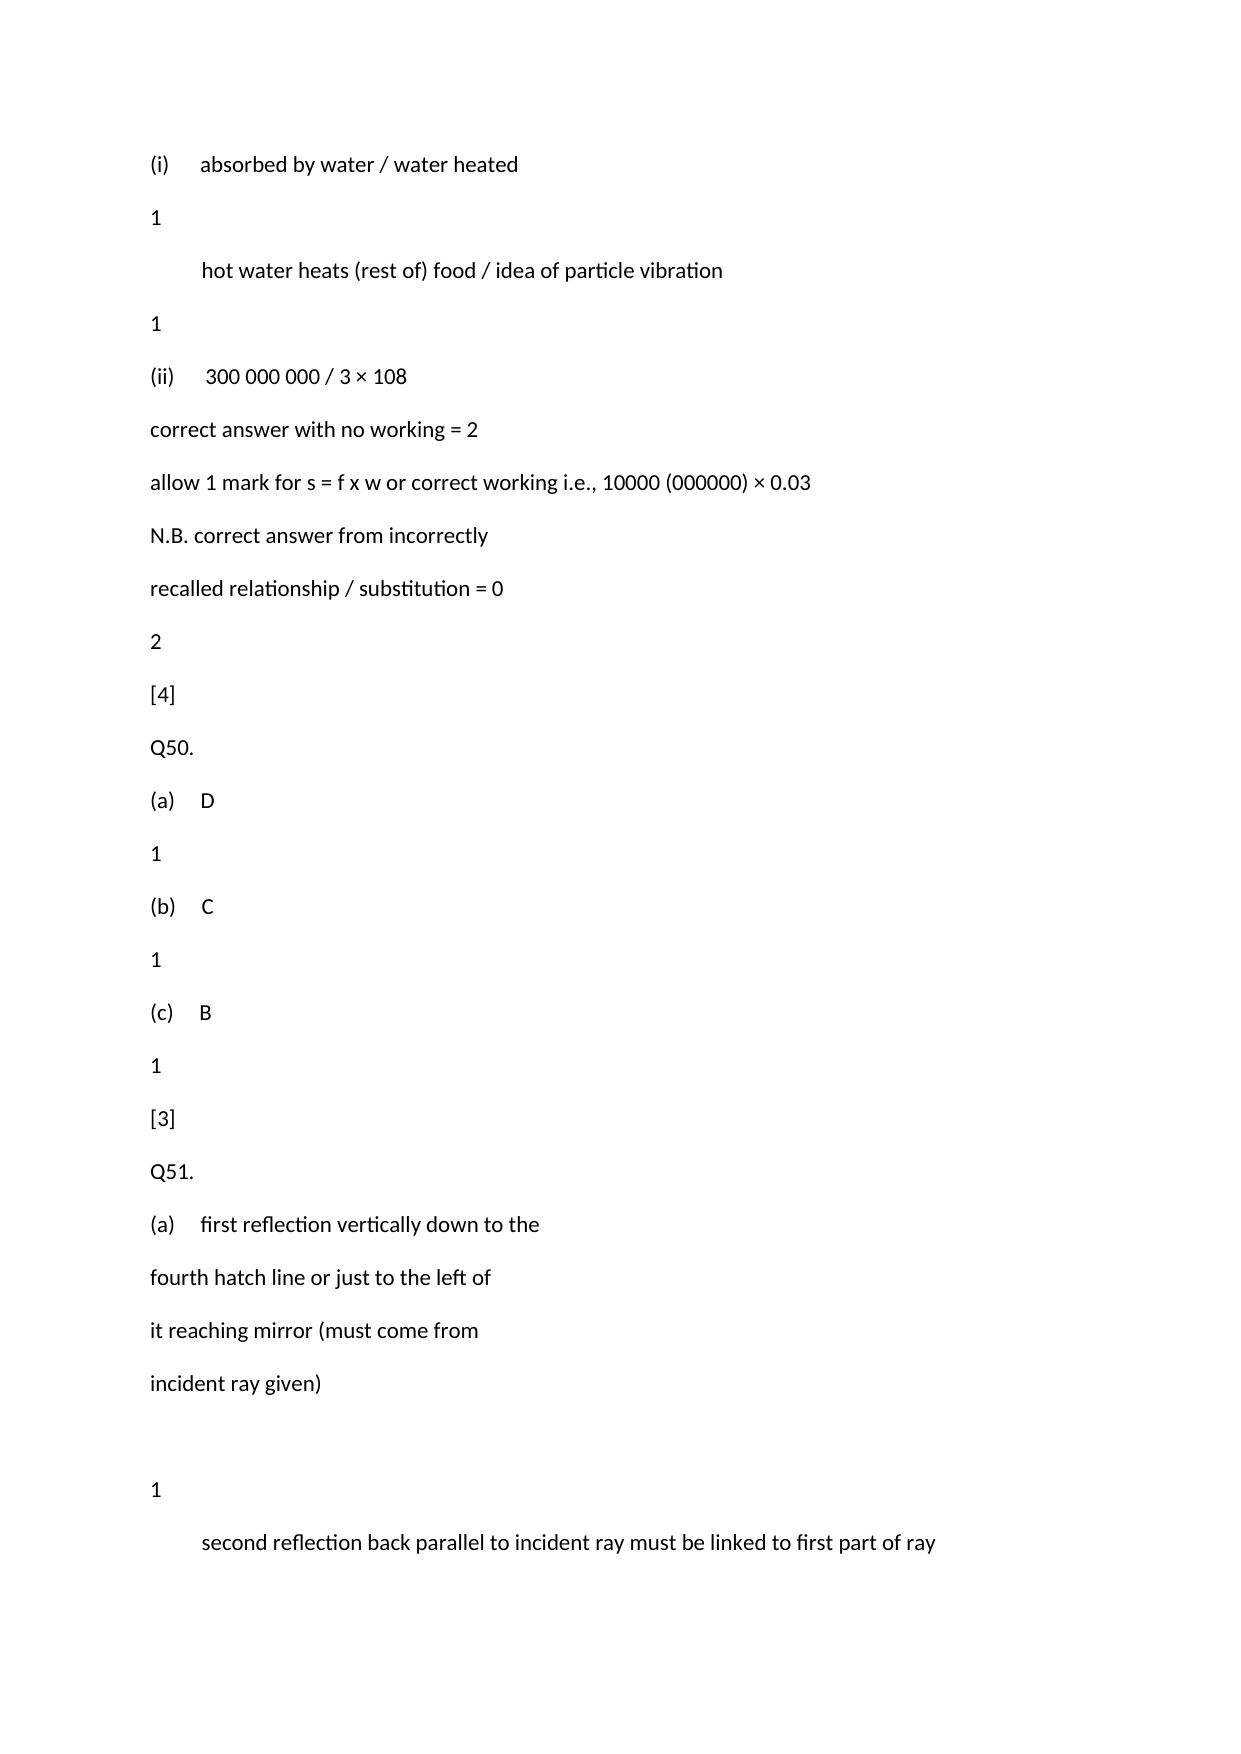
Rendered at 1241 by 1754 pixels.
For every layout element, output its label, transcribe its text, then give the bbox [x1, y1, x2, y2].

text 1 [150, 945, 1090, 973]
text fourth hatch line or just to the left of [150, 1263, 1090, 1291]
text 1 [150, 839, 1090, 867]
text (b) C [150, 892, 1090, 920]
text allow 1 mark for s = f x w or correct working i.e., 10000 (000000) × 0.03 [150, 468, 1090, 496]
text correct answer with no working = 2 [150, 415, 1090, 443]
text (ii) 300 000 000 / 3 × 108 [150, 362, 1090, 390]
text 2 [150, 627, 1090, 655]
text 1 [150, 309, 1090, 337]
text Q50. [150, 733, 1090, 761]
text 1 [150, 203, 1090, 231]
text [4] [150, 680, 1090, 708]
text [3] [150, 1104, 1090, 1132]
text N.B. correct answer from incorrectly [150, 521, 1090, 549]
text it reaching mirror (must come from [150, 1316, 1090, 1344]
text (a) D [150, 786, 1090, 814]
text (c) B [150, 998, 1090, 1026]
text Q51. [150, 1157, 1090, 1185]
text 1 [150, 1476, 1090, 1503]
text 1 [150, 1051, 1090, 1079]
text (a) first reflection vertically down to the [150, 1210, 1090, 1238]
text (i) absorbed by water / water heated [150, 150, 1090, 178]
text incident ray given) [150, 1369, 1090, 1397]
text hot water heats (rest of) food / idea of particle vibration [150, 256, 1090, 284]
text second reflection back parallel to incident ray must be linked to first part of ray [150, 1528, 1090, 1557]
text recalled relationship / substitution = 0 [150, 574, 1090, 602]
